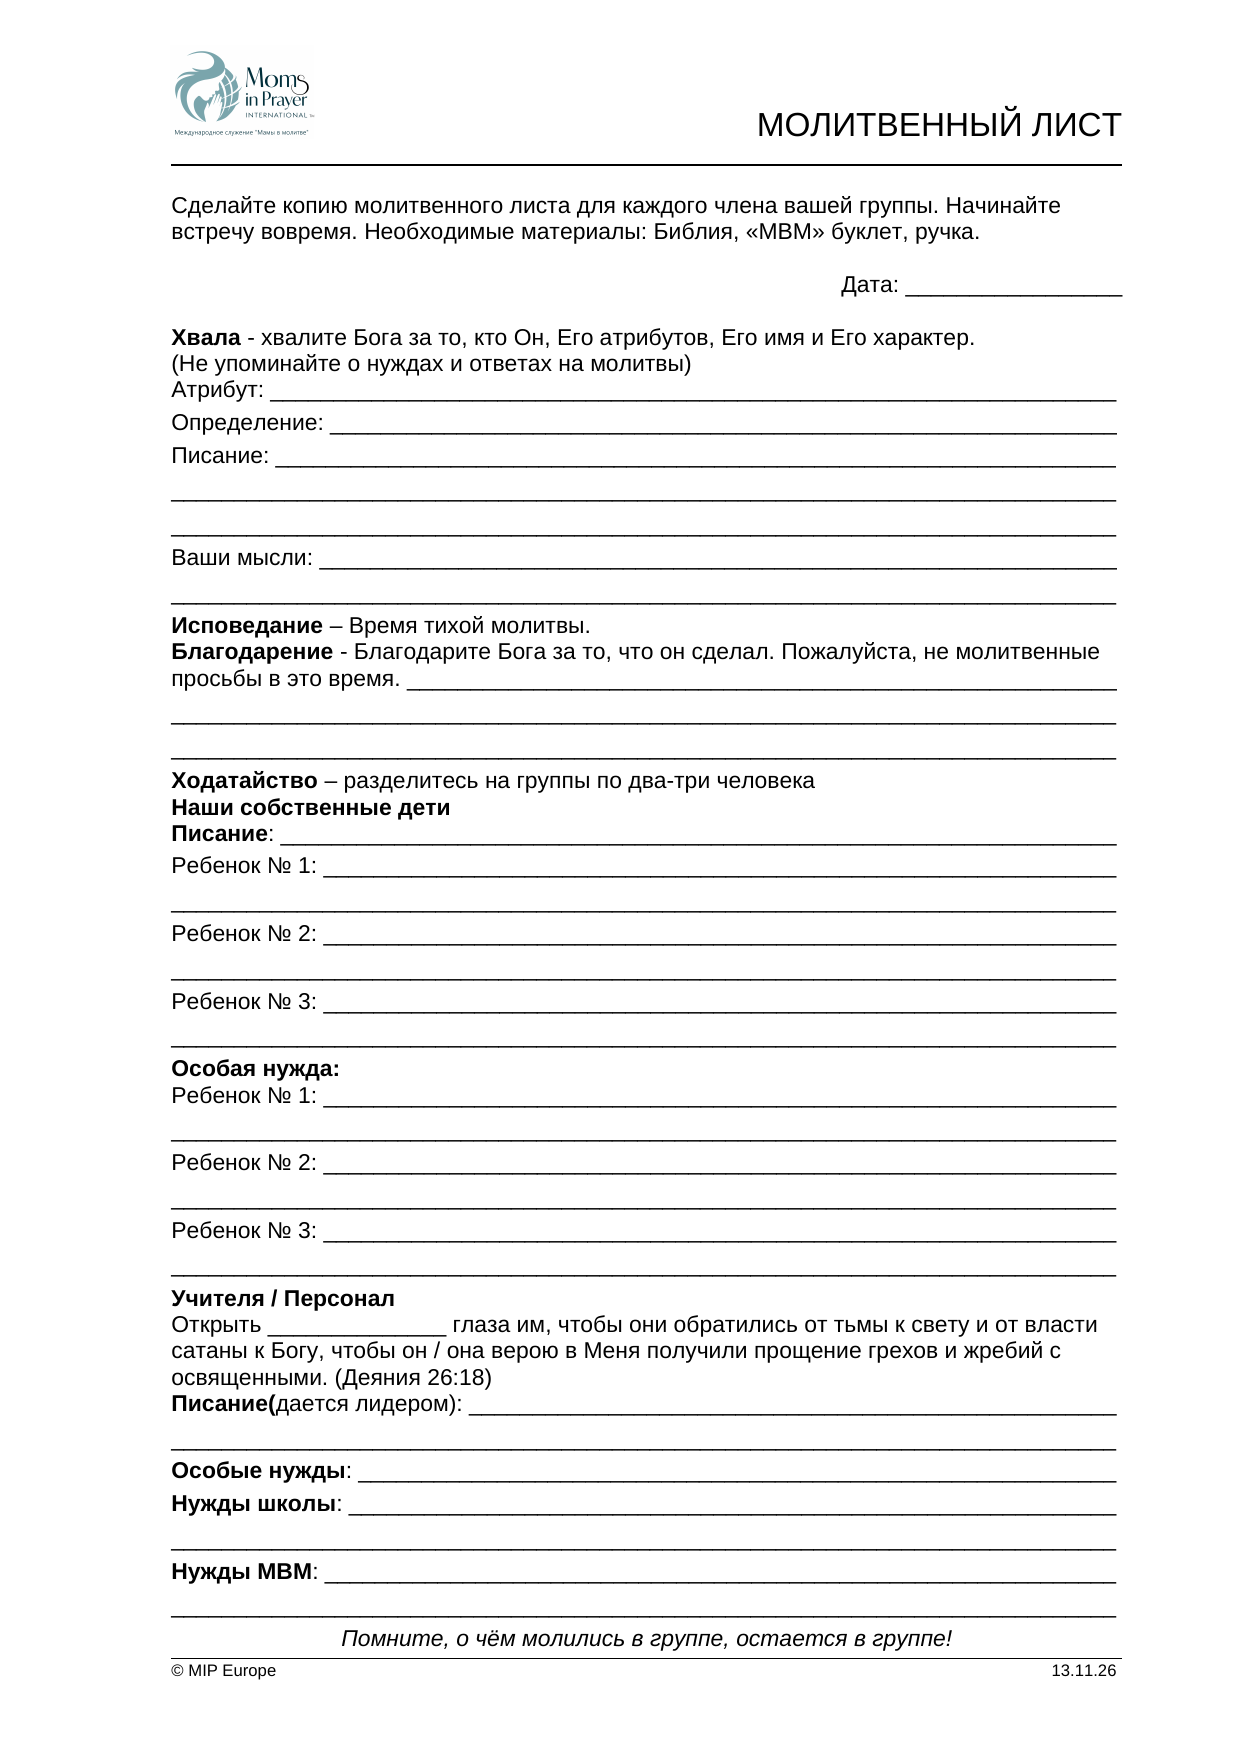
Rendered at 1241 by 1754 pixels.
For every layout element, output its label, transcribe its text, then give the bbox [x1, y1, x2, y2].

text Наши собственные дети [171, 793, 1122, 820]
text Писание: [171, 442, 1122, 468]
text Особая нужда: [171, 1055, 1122, 1082]
text Ребенок № 2: [171, 920, 1122, 946]
picture [170, 45, 315, 148]
text Благодарение - Благодарите Бога за то, что он сделал. Пожалуйста, не молитвенные просьбы в это время. [171, 638, 1122, 691]
text Ребенок № 2: [171, 1149, 1122, 1176]
text Нужды школы: [171, 1490, 1122, 1516]
text Писание(дается лидером): [171, 1390, 1122, 1416]
text Ребенок № 3: [171, 988, 1122, 1014]
text Хвала - хвалите Бога за то, кто Он, Его атрибутов, Его имя и Его характер. [171, 324, 1122, 350]
text Нужды МВМ: [171, 1558, 1122, 1584]
text Ваши мысли: [171, 544, 1122, 571]
text (Не упоминайте о нуждах и ответах на молитвы) [171, 350, 1122, 376]
text Учителя / Персонал [171, 1284, 1122, 1311]
text Ребенок № 1: [171, 852, 1122, 879]
text Определение: [171, 409, 1122, 435]
text Ходатайство – разделитесь на группы по два-три человека [171, 767, 1122, 793]
text Ребенок № 3: [171, 1217, 1122, 1243]
text Ребенок № 1: [171, 1082, 1122, 1108]
text Писание: [171, 820, 1122, 846]
text Особые нужды: [171, 1457, 1122, 1484]
text Сделайте копию молитвенного листа для каждого члена вашей группы. Начинайте встречу вовремя. Необходимые материалы: Библия, «МВМ» буклет, ручка. [171, 192, 1122, 245]
text Открыть ______________ глаза им, чтобы они обратились от тьмы к свету и от власти сатаны к Богу, чтобы он / она верою в Меня получили прощение грехов и жребий с освященными. (Деяния 26:18) [171, 1311, 1122, 1390]
text Атрибут: [171, 376, 1122, 403]
text Исповедание – Время тихой молитвы. [171, 612, 1122, 638]
text Дата: _________________ [171, 271, 1122, 297]
text Помните, о чём молились в группе, остается в группе! [171, 1625, 1122, 1652]
